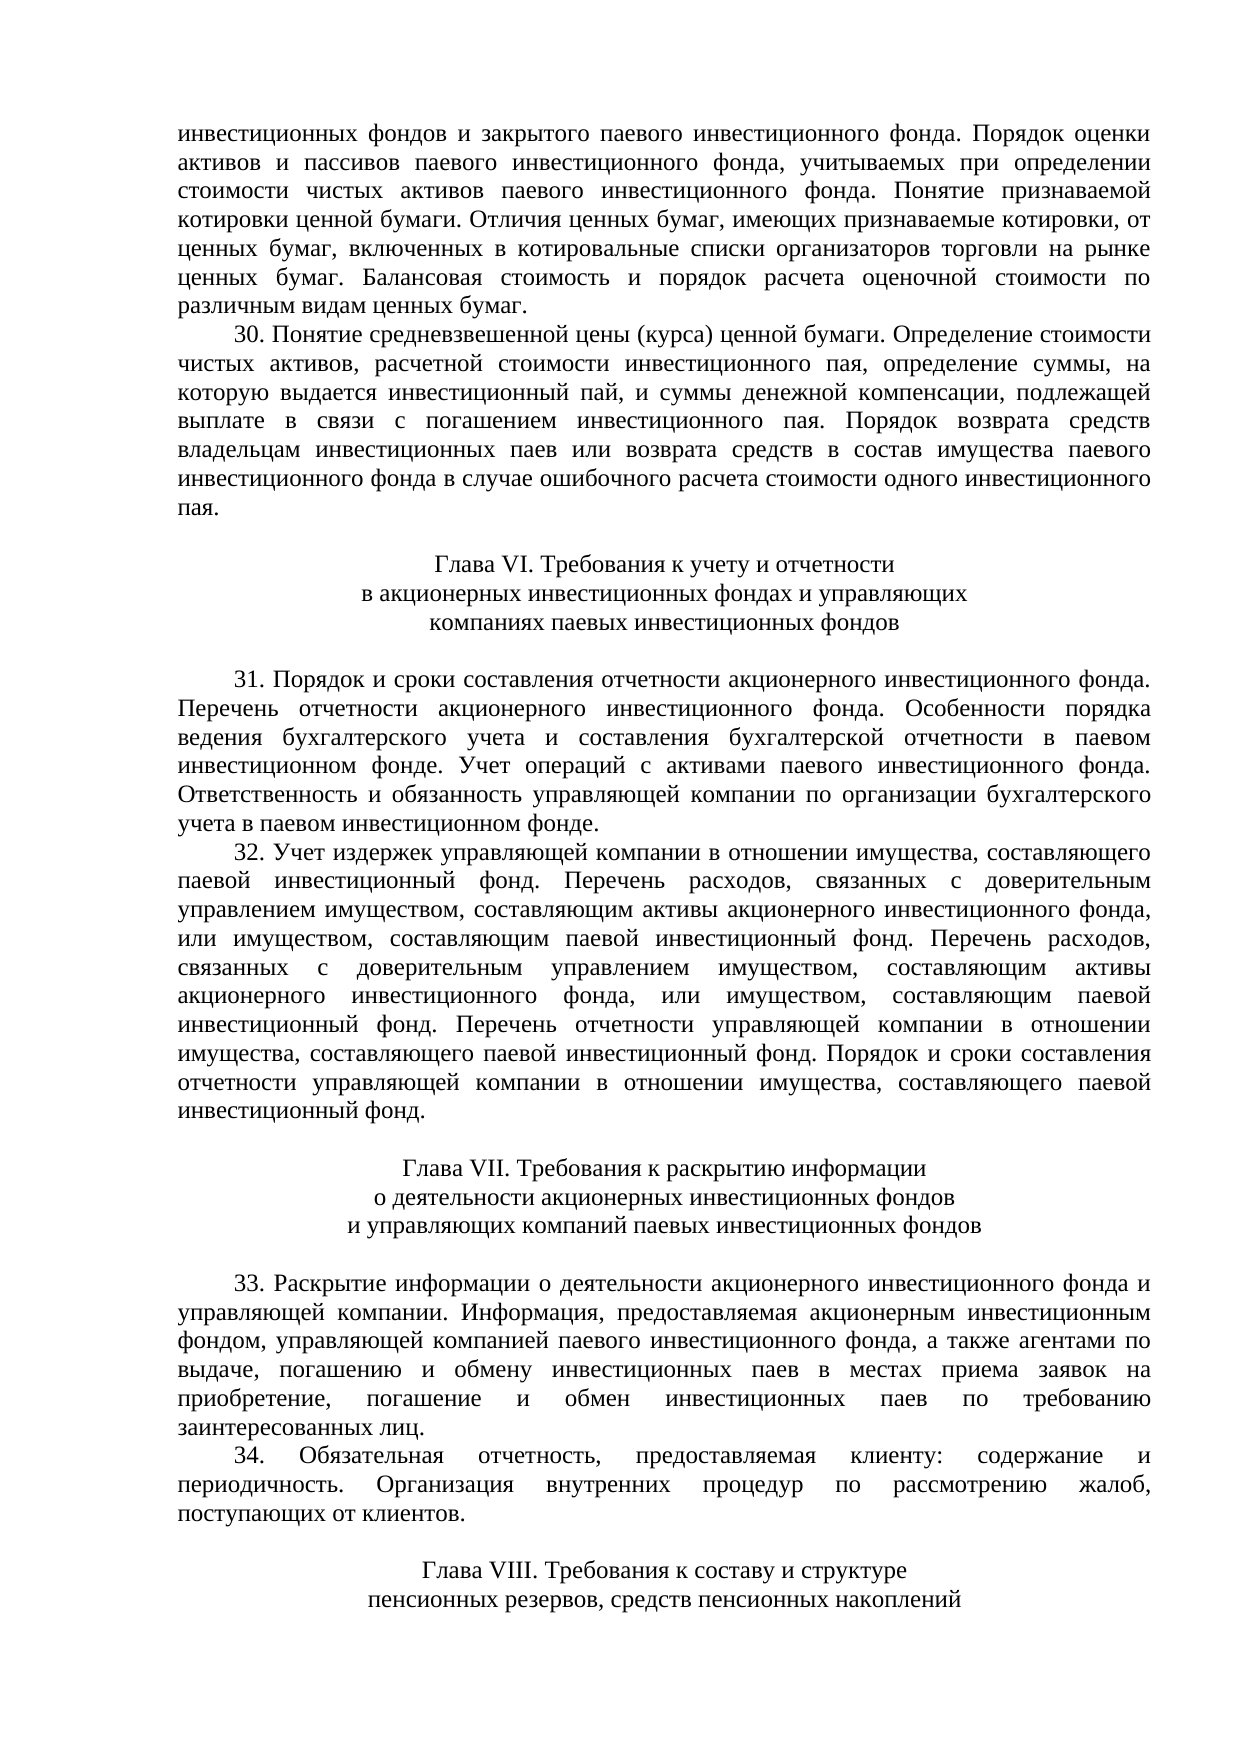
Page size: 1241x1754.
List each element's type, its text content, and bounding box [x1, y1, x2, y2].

text компаниях паевых инвестиционных фондов [177, 607, 1152, 636]
text в акционерных инвестиционных фондах и управляющих [177, 578, 1152, 607]
text 30. Понятие средневзвешенной цены (курса) ценной бумаги. Определение стоимости чистых активов, расчетной стоимости инвестиционного пая, определение суммы, на которую выдается инвестиционный пай, и суммы денежной компенсации, подлежащей выплате в связи с погашением инвестиционного пая. Порядок возврата средств владельцам инвестиционных паев или возврата средств в состав имущества паевого инвестиционного фонда в случае ошибочного расчета стоимости одного инвестиционного пая. [177, 319, 1152, 521]
text Глава VI. Требования к учету и отчетности [177, 549, 1152, 578]
text 33. Раскрытие информации о деятельности акционерного инвестиционного фонда и управляющей компании. Информация, предоставляемая акционерным инвестиционным фондом, управляющей компанией паевого инвестиционного фонда, а также агентами по выдаче, погашению и обмену инвестиционных паев в местах приема заявок на приобретение, погашение и обмен инвестиционных паев по требованию заинтересованных лиц. [177, 1268, 1152, 1441]
text Глава VII. Требования к раскрытию информации [177, 1153, 1152, 1182]
text и управляющих компаний паевых инвестиционных фондов [177, 1211, 1152, 1239]
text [177, 118, 1152, 319]
text 34. Обязательная отчетность, предоставляемая клиенту: содержание и периодичность. Организация внутренних процедур по рассмотрению жалоб, поступающих от клиентов. [177, 1441, 1152, 1527]
text 32. Учет издержек управляющей компании в отношении имущества, составляющего паевой инвестиционный фонд. Перечень расходов, связанных с доверительным управлением имуществом, составляющим активы акционерного инвестиционного фонда, или имуществом, составляющим паевой инвестиционный фонд. Перечень расходов, связанных с доверительным управлением имуществом, составляющим активы акционерного инвестиционного фонда, или имуществом, составляющим паевой инвестиционный фонд. Перечень отчетности управляющей компании в отношении имущества, составляющего паевой инвестиционный фонд. Порядок и сроки составления отчетности управляющей компании в отношении имущества, составляющего паевой инвестиционный фонд. [177, 837, 1152, 1124]
text Глава VIII. Требования к составу и структуре [177, 1556, 1152, 1584]
text пенсионных резервов, средств пенсионных накоплений [177, 1584, 1152, 1613]
text о деятельности акционерных инвестиционных фондов [177, 1182, 1152, 1211]
text 31. Порядок и сроки составления отчетности акционерного инвестиционного фонда. Перечень отчетности акционерного инвестиционного фонда. Особенности порядка ведения бухгалтерского учета и составления бухгалтерской отчетности в паевом инвестиционном фонде. Учет операций с активами паевого инвестиционного фонда. Ответственность и обязанность управляющей компании по организации бухгалтерского учета в паевом инвестиционном фонде. [177, 664, 1152, 837]
